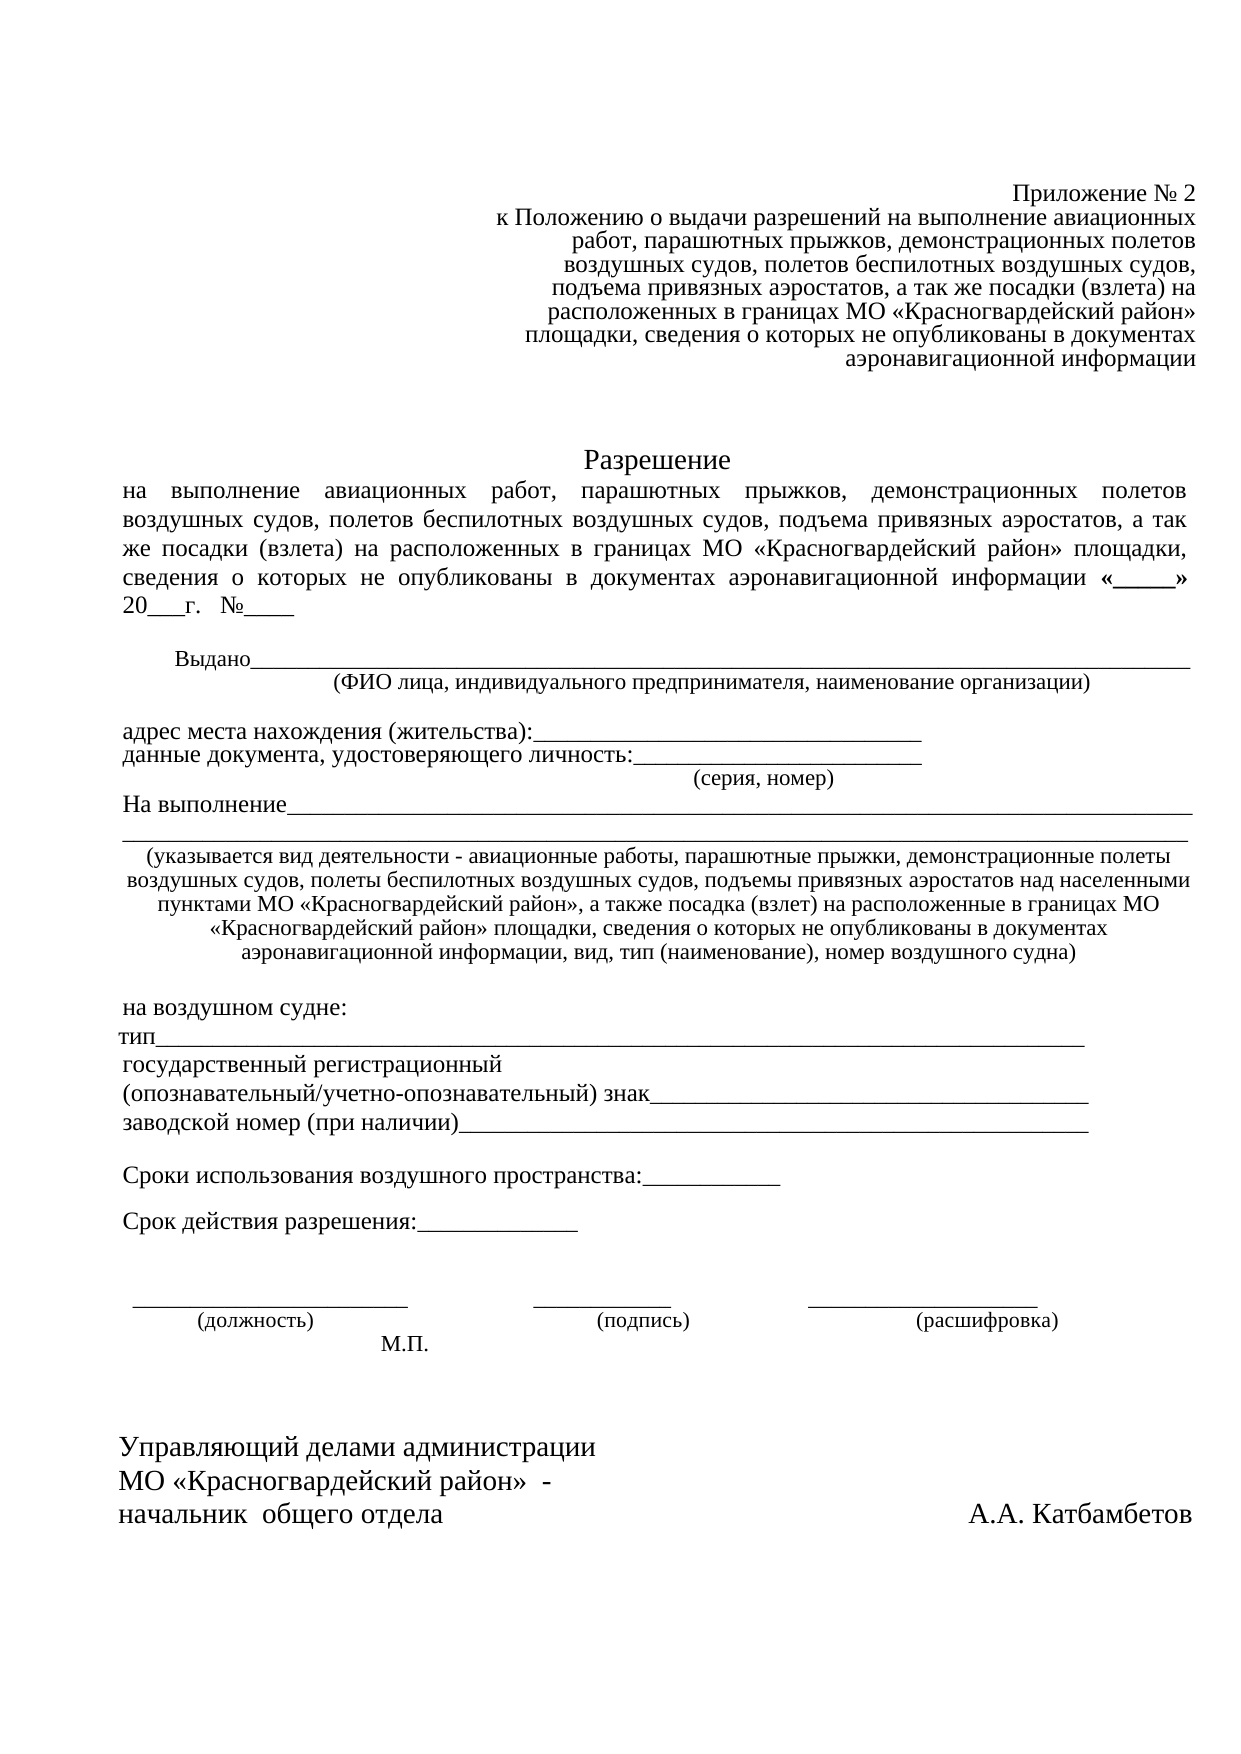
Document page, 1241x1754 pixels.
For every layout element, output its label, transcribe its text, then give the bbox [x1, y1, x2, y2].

text (ФИО лица, индивидуального предпринимателя, наименование организации) [228, 671, 1196, 694]
text (должность) (подпись) (расшифровка) [118, 1309, 1196, 1331]
text государственный регистрационный [122, 1050, 1196, 1078]
text МО «Красногвардейский район» - [118, 1463, 1240, 1496]
text Приложение № 2 [497, 183, 1196, 206]
text к Положению о выдачи разрешений на выполнение авиационных работ, парашютных прыжков, демонстрационных полетов воздушных судов, полетов беспилотных воздушных судов, подъема привязных аэростатов, а так же посадки (взлета) на расположенных в границах МО «Красногвардейский район» площадки, сведения о которых не опубликованы в документах аэронавигационной информации [495, 206, 1196, 371]
text Управляющий делами администрации [118, 1429, 1240, 1463]
text Выдано__________________________________________________________________________________ [174, 648, 1196, 671]
text На выполнение_______________________________________________________________________________ [122, 789, 1196, 818]
text (серия, номер) [693, 767, 1196, 789]
text (указывается вид деятельности - авиационные работы, парашютные прыжки, демонстрационные полеты воздушных судов, полеты беспилотных воздушных судов, подъемы привязных аэростатов над населенными пунктами МО «Красногвардейский район», а также посадка (взлет) на расположенные в границах МО «Красногвардейский район» площадки, сведения о которых не опубликованы в документах аэронавигационной информации, вид, тип (наименование), номер воздушного судна) [122, 844, 1196, 964]
text ________________________ ____________ ____________________ [133, 1287, 1196, 1309]
text Сроки использования воздушного пространства:____________ [122, 1165, 1196, 1188]
text на выполнение авиационных работ, парашютных прыжков, демонстрационных полетов воздушных судов, полетов беспилотных воздушных судов, подъема привязных аэростатов, а так же посадки (взлета) на расположенных в границах МО «Красногвардейский район» площадки, сведения о которых не опубликованы в документах аэронавигационной информации «_____» 20___г. №____ [122, 475, 1188, 619]
text Срок действия разрешения:______________ [122, 1211, 1196, 1234]
text на воздушном судне: [122, 993, 1196, 1021]
text Разрешение [118, 442, 1196, 475]
text адрес места нахождения (жительства): [122, 721, 1196, 744]
text заводской номер (при наличии) [122, 1107, 1196, 1136]
text данные документа, удостоверяющего личность: [122, 744, 1196, 767]
text _____________________________________________________________________________________________ [122, 818, 1196, 844]
text тип [118, 1021, 1196, 1050]
text начальник общего отдела А.А. Катбамбетов [118, 1496, 1196, 1530]
text М.П. [381, 1331, 1196, 1356]
text (опознавательный/учетно-опознавательный) знак [122, 1078, 1196, 1107]
